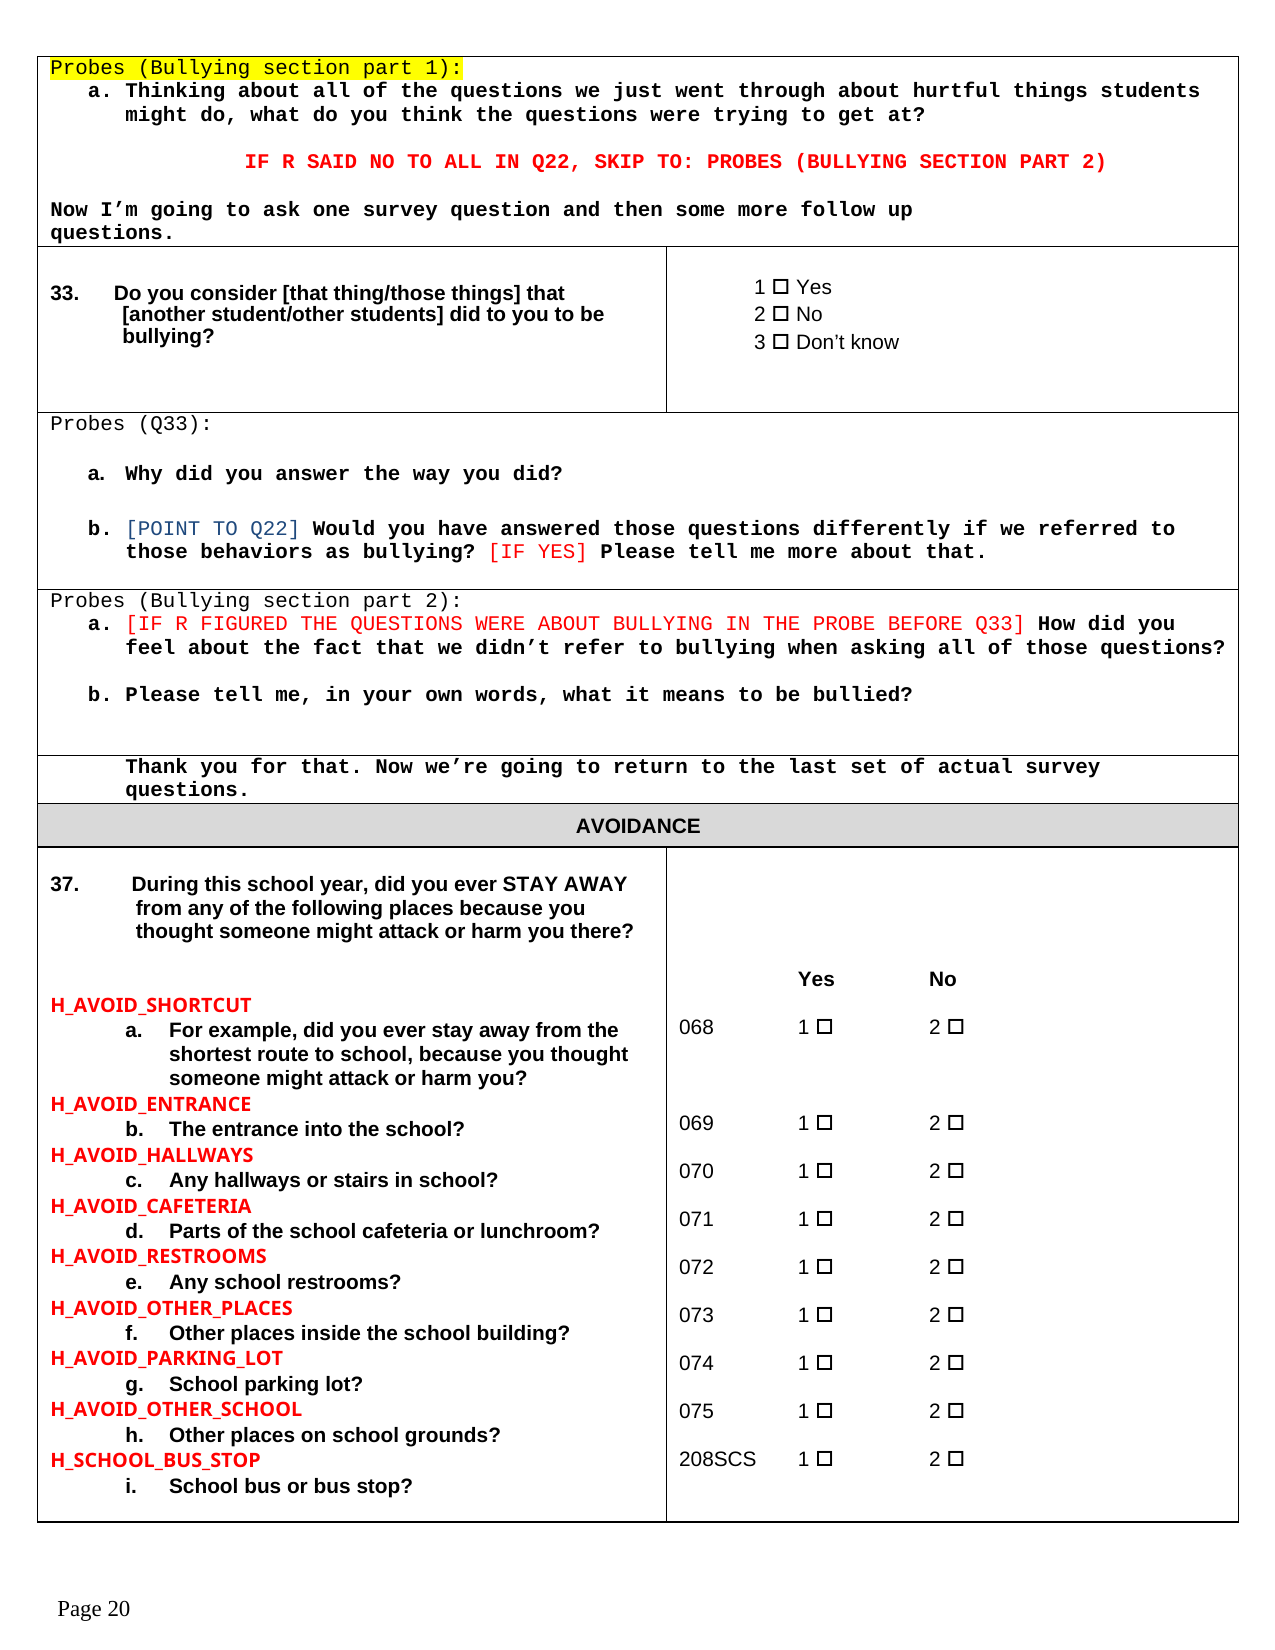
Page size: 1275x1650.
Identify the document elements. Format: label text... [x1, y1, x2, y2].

table_cell Yes No 068 1 2 069 1 2 070 1 2 071 1 2 072 1 2 073 1 2 074 1 2 075 1 2 208SCS 1 2 [667, 848, 1238, 1521]
table_cell AVOIDANCE [38, 804, 1238, 846]
table_cell Probes (Q33): Why did you answer the way you did? [POINT TO Q22] Would you have answered those questions differently if we referred to those behaviors as bullying? [IF YES] Please tell me more about that. [38, 413, 1238, 589]
table_cell Thank you for that. Now we’re going to return to the last set of actual survey questions. [38, 756, 1238, 803]
table_cell 33. Do you consider [that thing/those things] that [another student/other students] did to you to be bullying? [38, 247, 666, 412]
table_cell Probes (Bullying section part 2): [IF R FIGURED THE QUESTIONS WERE ABOUT BULLYING IN THE PROBE BEFORE Q33] How did you feel about the fact that we didn’t refer to bullying when asking all of those questions? Please tell me, in your own words, what it means to be bullied? [38, 590, 1238, 755]
table_cell 1 Yes 2 No 3 Don’t know [667, 247, 1238, 412]
table_cell Probes (Bullying section part 1): Thinking about all of the questions we just went through about hurtful things students might do, what do you think the questions were trying to get at? IF R SAID NO TO ALL IN Q22, SKIP TO: PROBES (BULLYING SECTION PART 2) Now I’m going to ask one survey question and then some more follow up questions. [38, 57, 1238, 246]
table_cell 37. During this school year, did you ever STAY AWAY from any of the following places because you thought someone might attack or harm you there? H_AVOID_SHORTCUT a. For example, did you ever stay away from the shortest route to school, because you thought someone might attack or harm you? H_AVOID_ENTRANCE b. The entrance into the school? H_AVOID_HALLWAYS c. Any hallways or stairs in school? H_AVOID_CAFETERIA d. Parts of the school cafeteria or lunchroom? H_AVOID_RESTROOMS e. Any school restrooms? H_AVOID_OTHER_PLACES f. Other places inside the school building? H_AVOID_PARKING_LOT g. School parking lot? H_AVOID_OTHER_SCHOOL h. Other places on school grounds? H_SCHOOL_BUS_STOP i. School bus or bus stop? [38, 848, 666, 1521]
